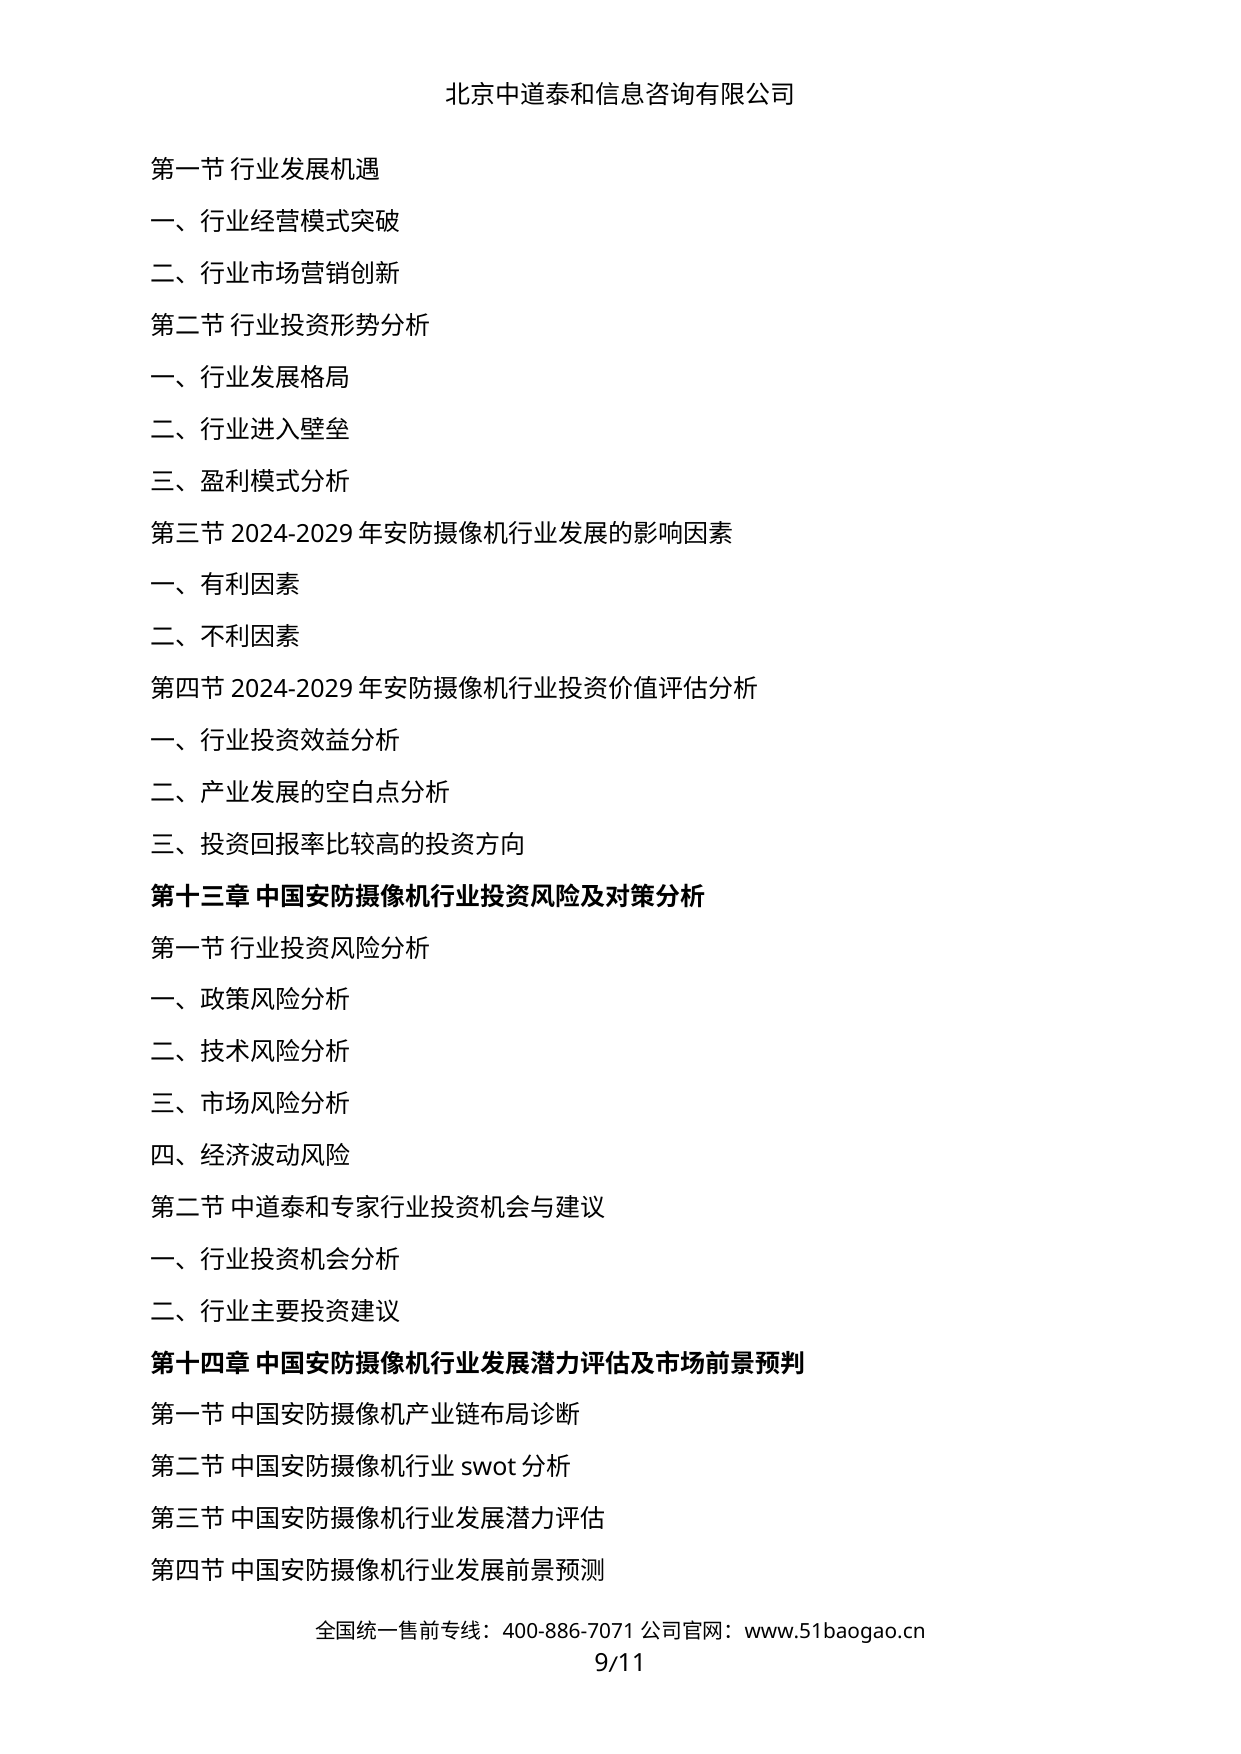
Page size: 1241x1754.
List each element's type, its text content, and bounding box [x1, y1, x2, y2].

text 二、不利因素 [150, 617, 1090, 653]
text 一、行业发展格局 [150, 357, 1090, 394]
text 三、盈利模式分析 [150, 461, 1090, 497]
text 第四节 中国安防摄像机行业发展前景预测 [150, 1551, 1090, 1587]
text 第二节 中国安防摄像机行业swot分析 [150, 1447, 1090, 1483]
text 第一节 行业投资风险分析 [150, 928, 1090, 964]
text 一、行业投资机会分析 [150, 1239, 1090, 1276]
text 二、产业发展的空白点分析 [150, 772, 1090, 809]
text 四、经济波动风险 [150, 1136, 1090, 1172]
text 第三节 中国安防摄像机行业发展潜力评估 [150, 1499, 1090, 1535]
text 第二节 中道泰和专家行业投资机会与建议 [150, 1187, 1090, 1224]
text 一、行业投资效益分析 [150, 721, 1090, 757]
text 三、投资回报率比较高的投资方向 [150, 824, 1090, 861]
text 一、有利因素 [150, 565, 1090, 601]
text 第四节 2024-2029年安防摄像机行业投资价值评估分析 [150, 669, 1090, 705]
text 二、行业市场营销创新 [150, 254, 1090, 290]
text 第十四章 中国安防摄像机行业发展潜力评估及市场前景预判 [150, 1343, 1090, 1379]
text 第二节 行业投资形势分析 [150, 306, 1090, 342]
text 第十三章 中国安防摄像机行业投资风险及对策分析 [150, 876, 1090, 912]
text 第一节 行业发展机遇 [150, 150, 1090, 186]
text 第一节 中国安防摄像机产业链布局诊断 [150, 1395, 1090, 1431]
text 二、行业进入壁垒 [150, 409, 1090, 446]
text 一、政策风险分析 [150, 980, 1090, 1016]
text 一、行业经营模式突破 [150, 202, 1090, 238]
text 二、技术风险分析 [150, 1032, 1090, 1068]
text 二、行业主要投资建议 [150, 1291, 1090, 1327]
text 第三节 2024-2029年安防摄像机行业发展的影响因素 [150, 513, 1090, 549]
text 三、市场风险分析 [150, 1084, 1090, 1120]
